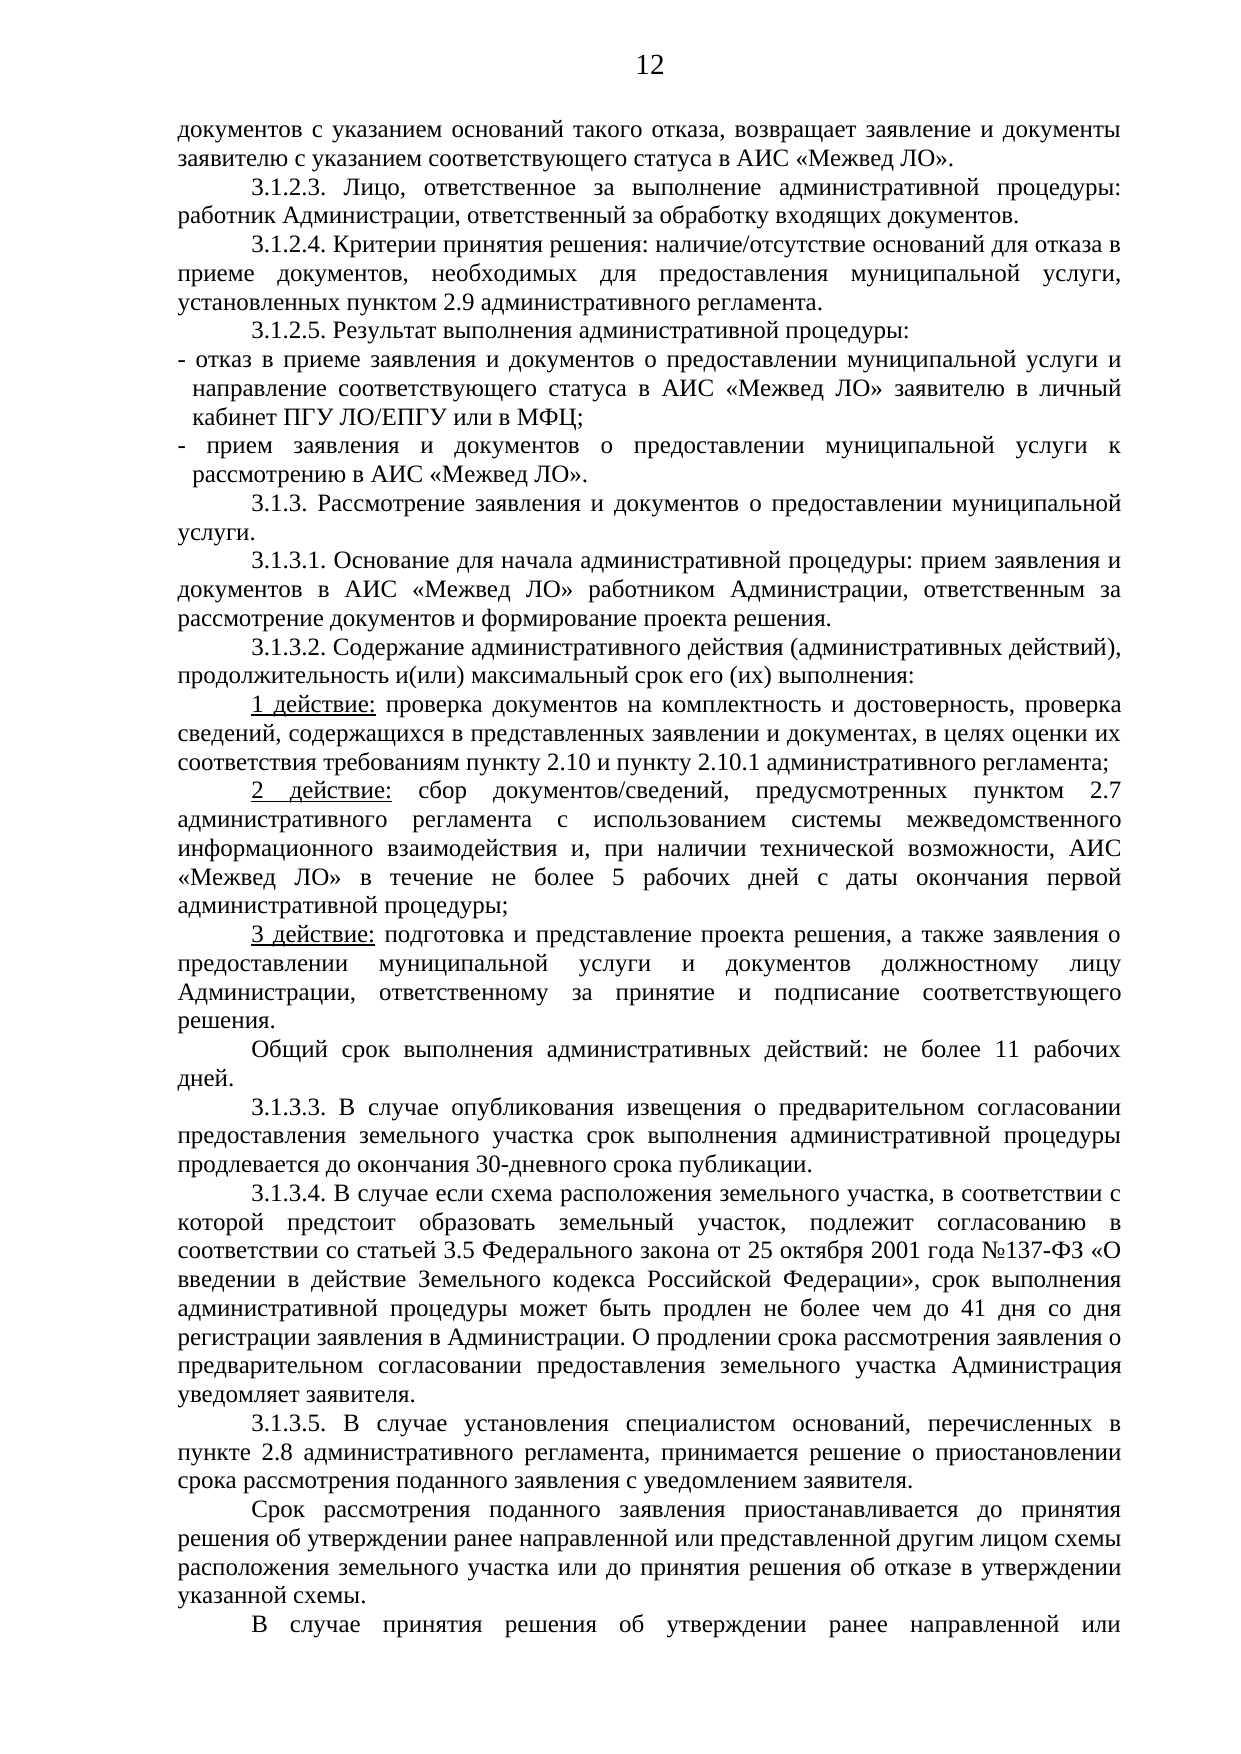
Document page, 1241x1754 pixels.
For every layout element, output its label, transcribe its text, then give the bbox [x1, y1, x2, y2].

text 3.1.2.3. Лицо, ответственное за выполнение административной процедуры: работник Администрации, ответственный за обработку входящих документов. [177, 172, 1122, 229]
text 3.1.3. Рассмотрение заявления и документов о предоставлении муниципальной услуги. [177, 488, 1122, 546]
text Срок рассмотрения поданного заявления приостанавливается до принятия решения об утверждении ранее направленной или представленной другим лицом схемы расположения земельного участка или до принятия решения об отказе в утверждении указанной схемы. [177, 1494, 1122, 1609]
text Общий срок выполнения административных действий: не более 11 рабочих дней. [177, 1034, 1122, 1092]
text 3.1.3.5. В случае установления специалистом оснований, перечисленных в пункте 2.8 административного регламента, принимается решение о приостановлении срока рассмотрения поданного заявления с уведомлением заявителя. [177, 1408, 1122, 1494]
text 3 действие: подготовка и представление проекта решения, а также заявления о предоставлении муниципальной услуги и документов должностному лицу Администрации, ответственному за принятие и подписание соответствующего решения. [177, 919, 1122, 1034]
text 2 действие: сбор документов/сведений, предусмотренных пунктом 2.7 административного регламента с использованием системы межведомственного информационного взаимодействия и, при наличии технической возможности, АИС «Межвед ЛО» в течение не более 5 рабочих дней с даты окончания первой административной процедуры; [177, 776, 1122, 919]
text - отказ в приеме заявления и документов о предоставлении муниципальной услуги и направление соответствующего статуса в АИС «Межвед ЛО» заявителю в личный кабинет ПГУ ЛО/ЕПГУ или в МФЦ; [177, 344, 1122, 431]
text 3.1.2.5. Результат выполнения административной процедуры: [177, 316, 1122, 344]
text 3.1.3.1. Основание для начала административной процедуры: прием заявления и документов в АИС «Межвед ЛО» работником Администрации, ответственным за рассмотрение документов и формирование проекта решения. [177, 546, 1122, 632]
text 3.1.3.2. Содержание административного действия (административных действий), продолжительность и(или) максимальный срок его (их) выполнения: [177, 632, 1122, 689]
text 3.1.3.4. В случае если схема расположения земельного участка, в соответствии с которой предстоит образовать земельный участок, подлежит согласованию в соответствии со статьей 3.5 Федерального закона от 25 октября 2001 года №137-ФЗ «О введении в действие Земельного кодекса Российской Федерации», срок выполнения административной процедуры может быть продлен не более чем до 41 дня со дня регистрации заявления в Администрации. О продлении срока рассмотрения заявления о предварительном согласовании предоставления земельного участка Администрация уведомляет заявителя. [177, 1178, 1122, 1408]
text - прием заявления и документов о предоставлении муниципальной услуги к рассмотрению в АИС «Межвед ЛО». [177, 431, 1122, 488]
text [177, 1609, 1122, 1638]
text 3.1.3.3. В случае опубликования извещения о предварительном согласовании предоставления земельного участка срок выполнения административной процедуры продлевается до окончания 30-дневного срока публикации. [177, 1092, 1122, 1178]
text 3.1.2.4. Критерии принятия решения: наличие/отсутствие оснований для отказа в приеме документов, необходимых для предоставления муниципальной услуги, установленных пунктом 2.9 административного регламента. [177, 229, 1122, 316]
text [177, 114, 1122, 172]
text 1 действие: проверка документов на комплектность и достоверность, проверка сведений, содержащихся в представленных заявлении и документах, в целях оценки их соответствия требованиям пункту 2.10 и пункту 2.10.1 административного регламента; [177, 689, 1122, 776]
